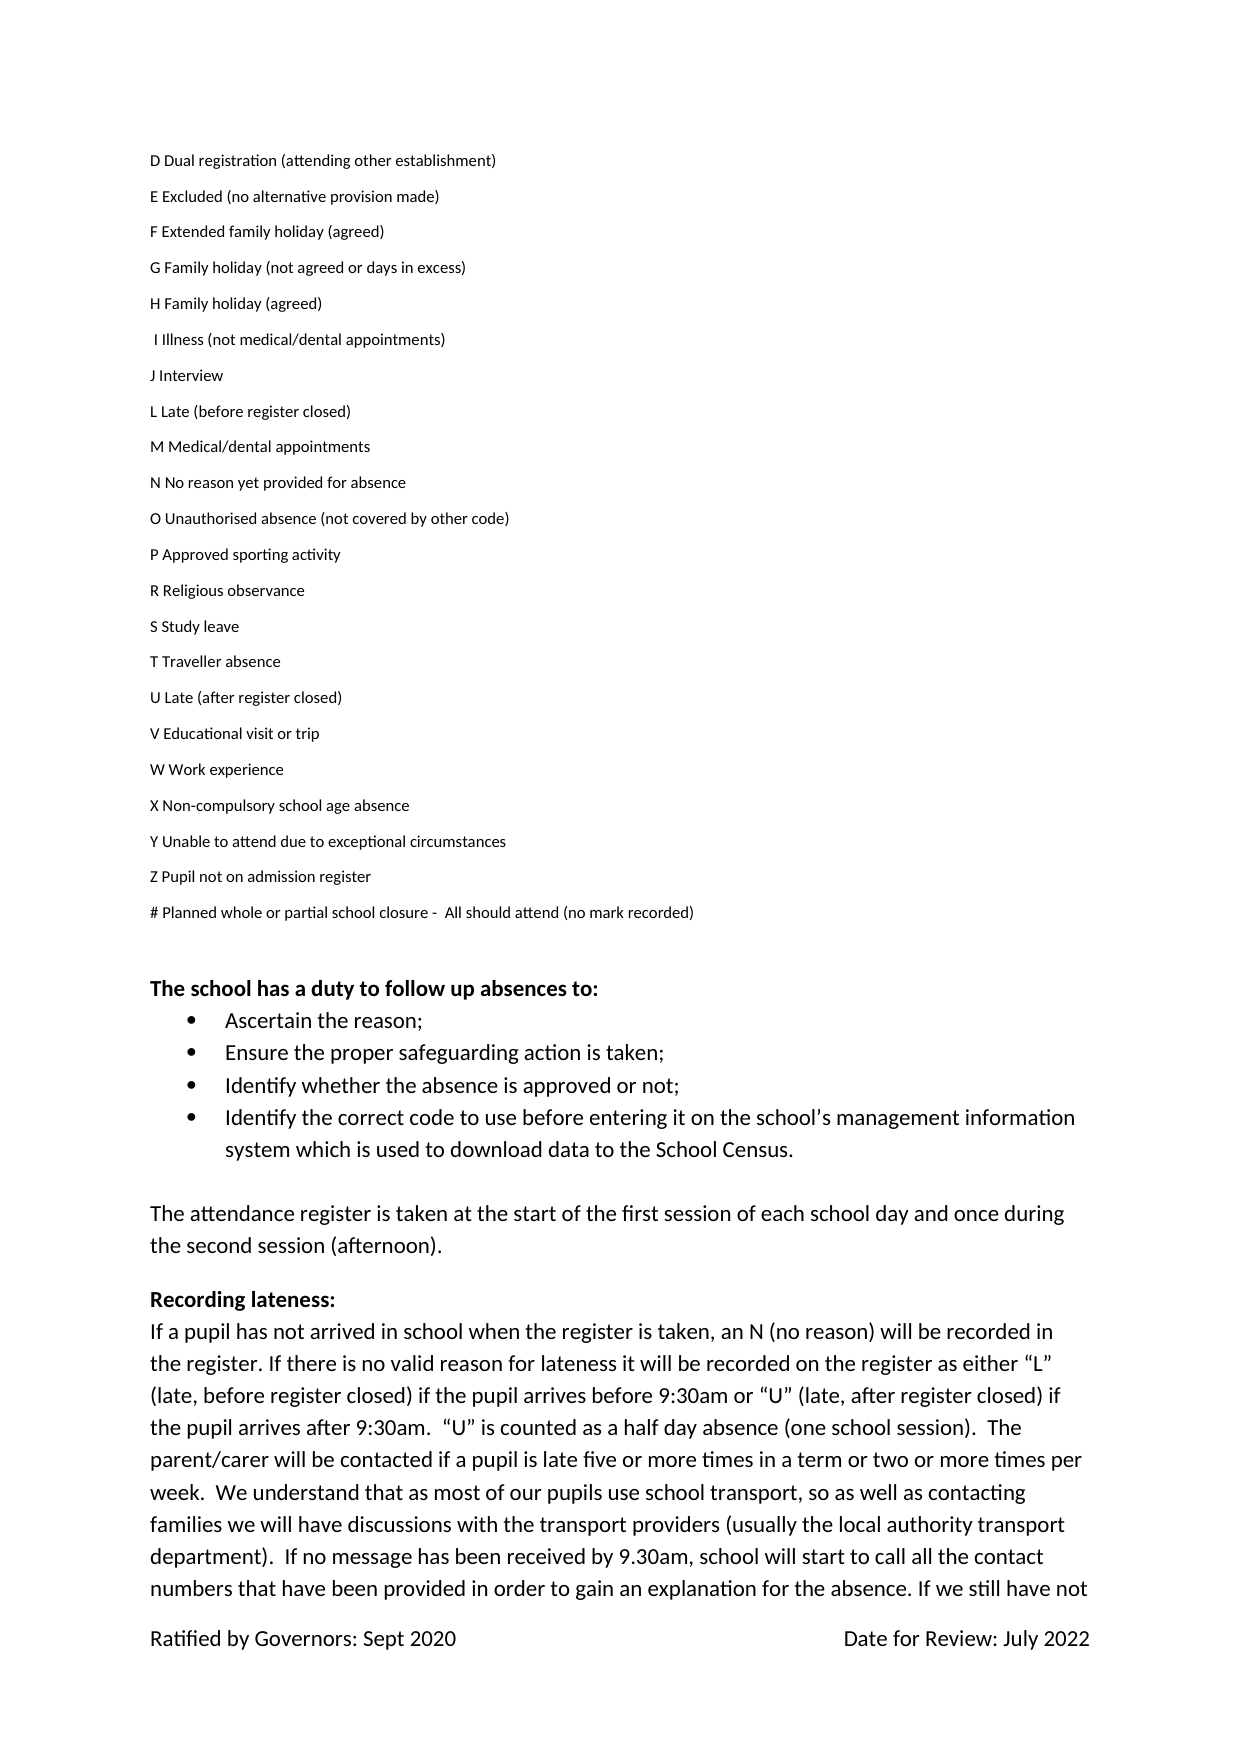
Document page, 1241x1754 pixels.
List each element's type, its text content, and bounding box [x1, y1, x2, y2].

text F Extended family holiday (agreed) [150, 222, 1090, 242]
text H Family holiday (agreed) [150, 293, 1090, 314]
text Recording lateness: [150, 1285, 1090, 1313]
text X Non-compulsory school age absence [150, 795, 1090, 815]
list Ascertain the reason; [187, 1006, 1090, 1034]
text O Unauthorised absence (not covered by other code) [150, 508, 1090, 529]
text R Religious observance [150, 580, 1090, 600]
text M Medical/dental appointments [150, 437, 1090, 457]
text D Dual registration (attending other establishment) [150, 150, 1090, 170]
text I Illness (not medical/dental appointments) [150, 329, 1090, 349]
text W Work experience [150, 759, 1090, 779]
text S Study leave [150, 616, 1090, 636]
text Y Unable to attend due to exceptional circumstances [150, 831, 1090, 851]
list Identify whether the absence is approved or not; [187, 1071, 1090, 1099]
text The attendance register is taken at the start of the first session of each school day and once during the second session (afternoon). [150, 1199, 1090, 1260]
text E Excluded (no alternative provision made) [150, 186, 1090, 206]
list Ensure the proper safeguarding action is taken; [187, 1038, 1090, 1067]
text L Late (before register closed) [150, 401, 1090, 421]
list Identify the correct code to use before entering it on the school’s management information system which is used to download data to the School Census. [187, 1103, 1090, 1163]
text V Educational visit or trip [150, 723, 1090, 744]
text The school has a duty to follow up absences to: [150, 974, 1090, 1002]
text T Traveller absence [150, 652, 1090, 672]
text Z Pupil not on admission register [150, 867, 1090, 887]
text P Approved sporting activity [150, 544, 1090, 564]
text G Family holiday (not agreed or days in excess) [150, 257, 1090, 278]
text U Late (after register closed) [150, 687, 1090, 708]
text N No reason yet provided for absence [150, 472, 1090, 493]
text J Interview [150, 365, 1090, 385]
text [150, 1317, 1090, 1602]
text # Planned whole or partial school closure - All should attend (no mark recorded) [150, 902, 1090, 923]
